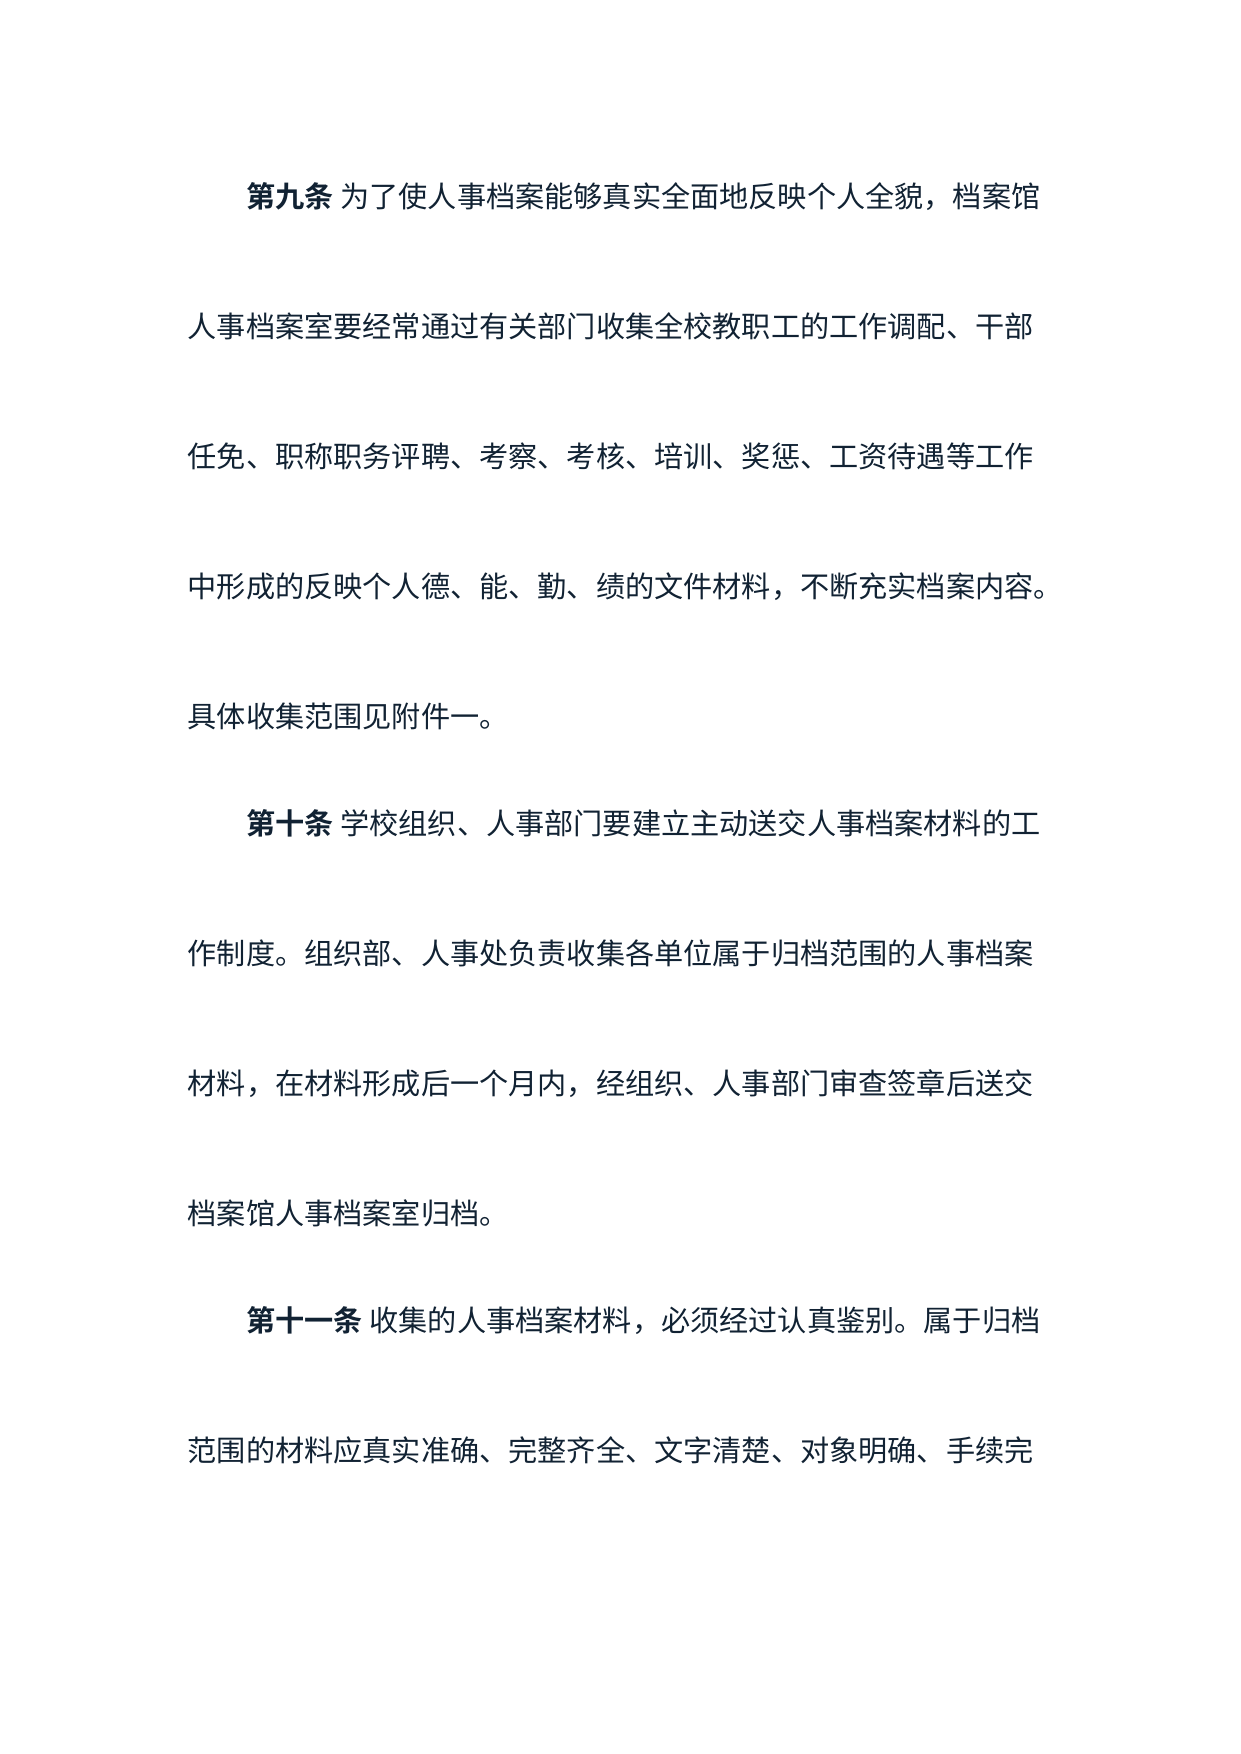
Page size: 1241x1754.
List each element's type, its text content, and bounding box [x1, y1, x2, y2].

text 第九条 为了使人事档案能够真实全面地反映个人全貌，档案馆人事档案室要经常通过有关部门收集全校教职工的工作调配、干部任免、职称职务评聘、考察、考核、培训、奖惩、工资待遇等工作中形成的反映个人德、能、勤、绩的文件材料，不断充实档案内容。具体收集范围见附件一。 [187, 162, 1042, 747]
text 第十条 学校组织、人事部门要建立主动送交人事档案材料的工作制度。组织部、人事处负责收集各单位属于归档范围的人事档案材料，在材料形成后一个月内，经组织、人事部门审查签章后送交档案馆人事档案室归档。 [187, 789, 1042, 1244]
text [187, 1287, 1042, 1482]
